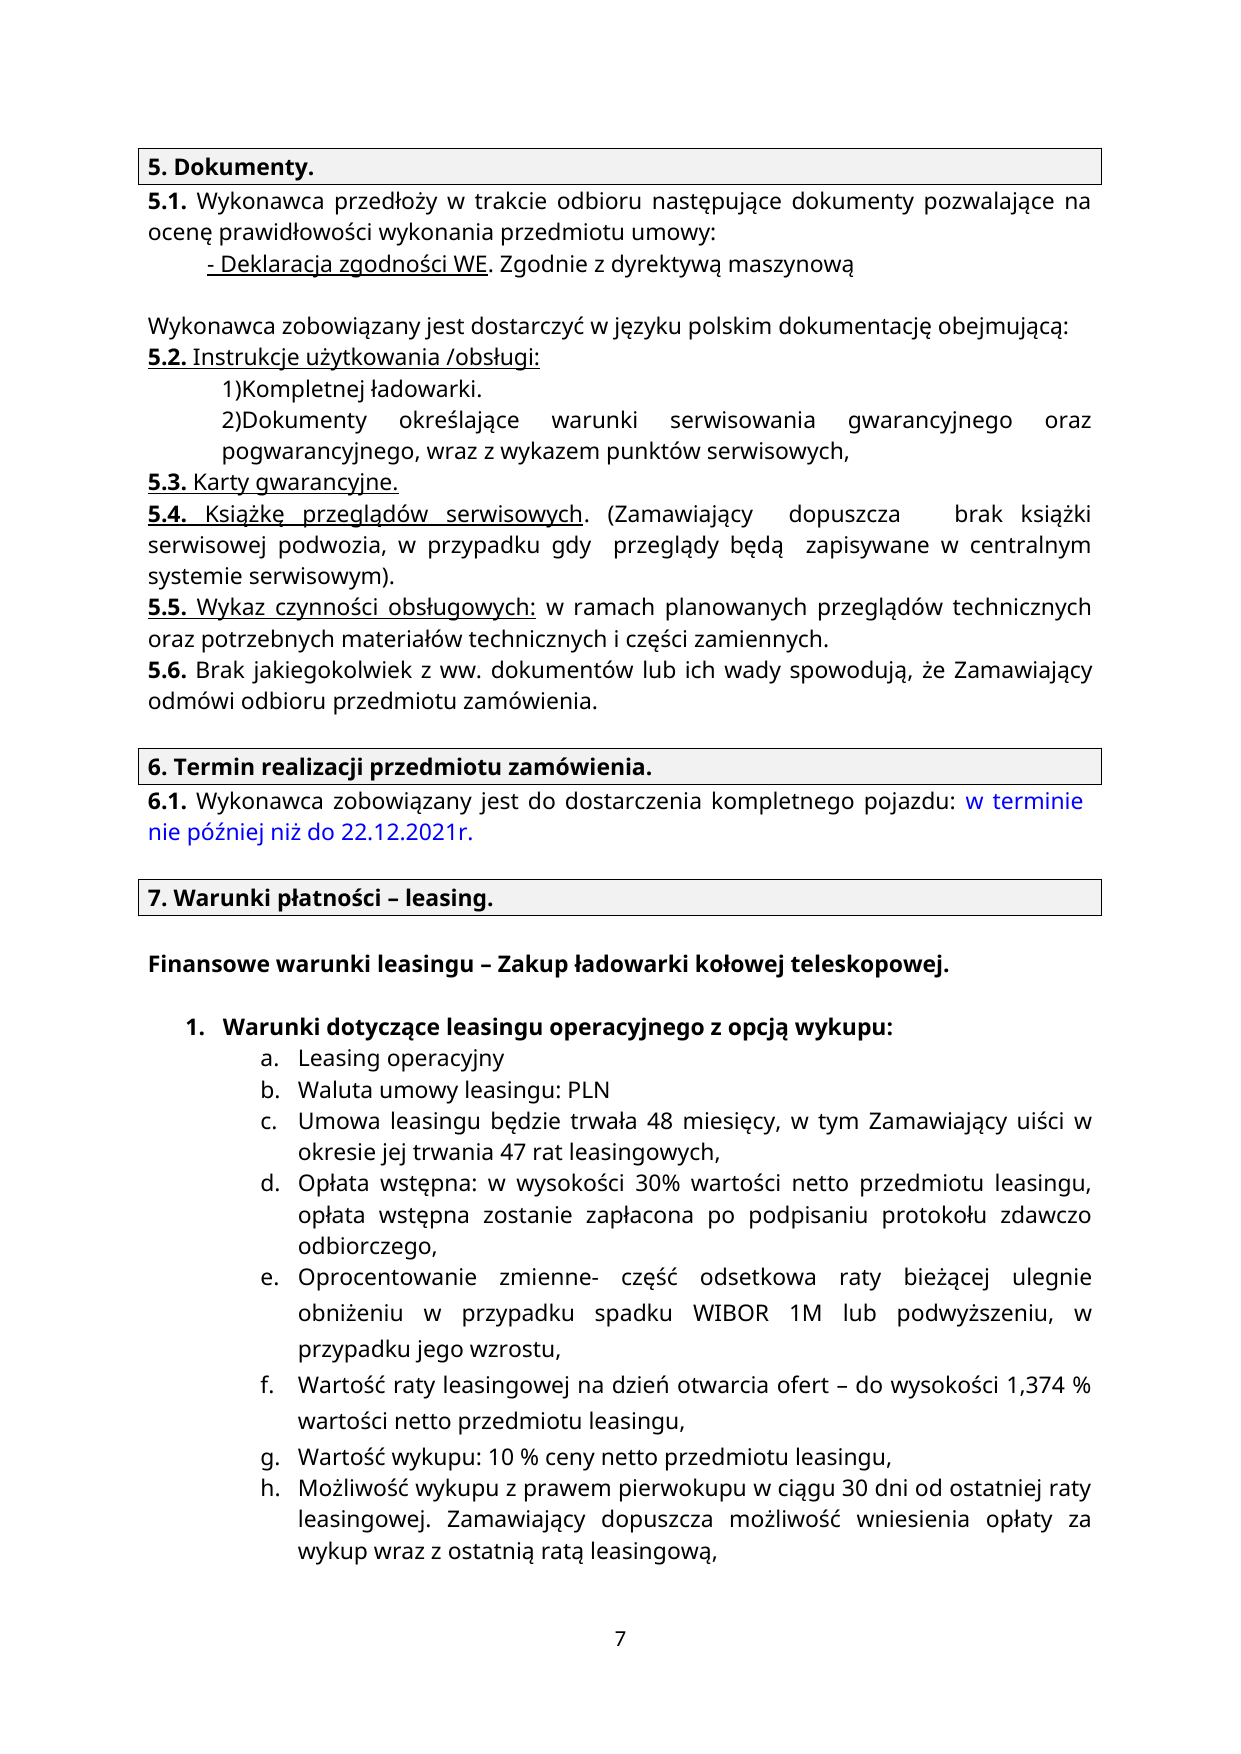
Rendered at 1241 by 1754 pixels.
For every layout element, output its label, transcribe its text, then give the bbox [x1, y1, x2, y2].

list Leasing operacyjny [260, 1042, 1093, 1074]
text 6.1. Wykonawca zobowiązany jest do dostarczenia kompletnego pojazdu: w terminie nie później niż do 22.12.2021r. [148, 785, 1093, 848]
text 5.3. Karty gwarancyjne. [148, 466, 1093, 498]
text 5.1. Wykonawca przedłoży w trakcie odbioru następujące dokumenty pozwalające na ocenę prawidłowości wykonania przedmiotu umowy: [148, 185, 1093, 248]
text 5.6. Brak jakiegokolwiek z ww. dokumentów lub ich wady spowodują, że Zamawiający odmówi odbioru przedmiotu zamówienia. [148, 654, 1093, 716]
text 5.2. Instrukcje użytkowania /obsługi: [148, 341, 1093, 373]
text 6. Termin realizacji przedmiotu zamówienia. [139, 749, 1101, 784]
list Warunki dotyczące leasingu operacyjnego z opcją wykupu: [185, 1011, 1093, 1042]
list Opłata wstępna: w wysokości 30% wartości netto przedmiotu leasingu, opłata wstępna zostanie zapłacona po podpisaniu protokołu zdawczo odbiorczego, [260, 1167, 1093, 1261]
list Możliwość wykupu z prawem pierwokupu w ciągu 30 dni od ostatniej raty leasingowej. Zamawiający dopuszcza możliwość wniesienia opłaty za wykup wraz z ostatnią ratą leasingową, [260, 1472, 1093, 1566]
list Waluta umowy leasingu: PLN [260, 1074, 1093, 1105]
text 5.4. Książkę przeglądów serwisowych. (Zamawiający dopuszcza brak książki serwisowej podwozia, w przypadku gdy przeglądy będą zapisywane w centralnym systemie serwisowym). [148, 498, 1093, 591]
text Wykonawca zobowiązany jest dostarczyć w języku polskim dokumentację obejmującą: [148, 310, 1093, 341]
text 5.5. Wykaz czynności obsługowych: w ramach planowanych przeglądów technicznych oraz potrzebnych materiałów technicznych i części zamiennych. [148, 591, 1093, 654]
list Umowa leasingu będzie trwała 48 miesięcy, w tym Zamawiający uiści w okresie jej trwania 47 rat leasingowych, [260, 1105, 1093, 1167]
text - Deklaracja zgodności WE. Zgodnie z dyrektywą maszynową [207, 248, 1093, 279]
list Oprocentowanie zmienne- część odsetkowa raty bieżącej ulegnie obniżeniu w przypadku spadku WIBOR 1M lub podwyższeniu, w przypadku jego wzrostu, [260, 1261, 1093, 1364]
text Finansowe warunki leasingu – Zakup ładowarki kołowej teleskopowej. [148, 948, 1093, 979]
text 1)Kompletnej ładowarki. [221, 373, 1093, 404]
text 2)Dokumenty określające warunki serwisowania gwarancyjnego oraz pogwarancyjnego, wraz z wykazem punktów serwisowych, [221, 404, 1093, 466]
list Wartość wykupu: 10 % ceny netto przedmiotu leasingu, [260, 1441, 1093, 1472]
list Wartość raty leasingowej na dzień otwarcia ofert – do wysokości 1,374 % wartości netto przedmiotu leasingu, [260, 1369, 1093, 1436]
text 7. Warunki płatności – leasing. [139, 880, 1101, 915]
text 5. Dokumenty. [139, 149, 1101, 184]
